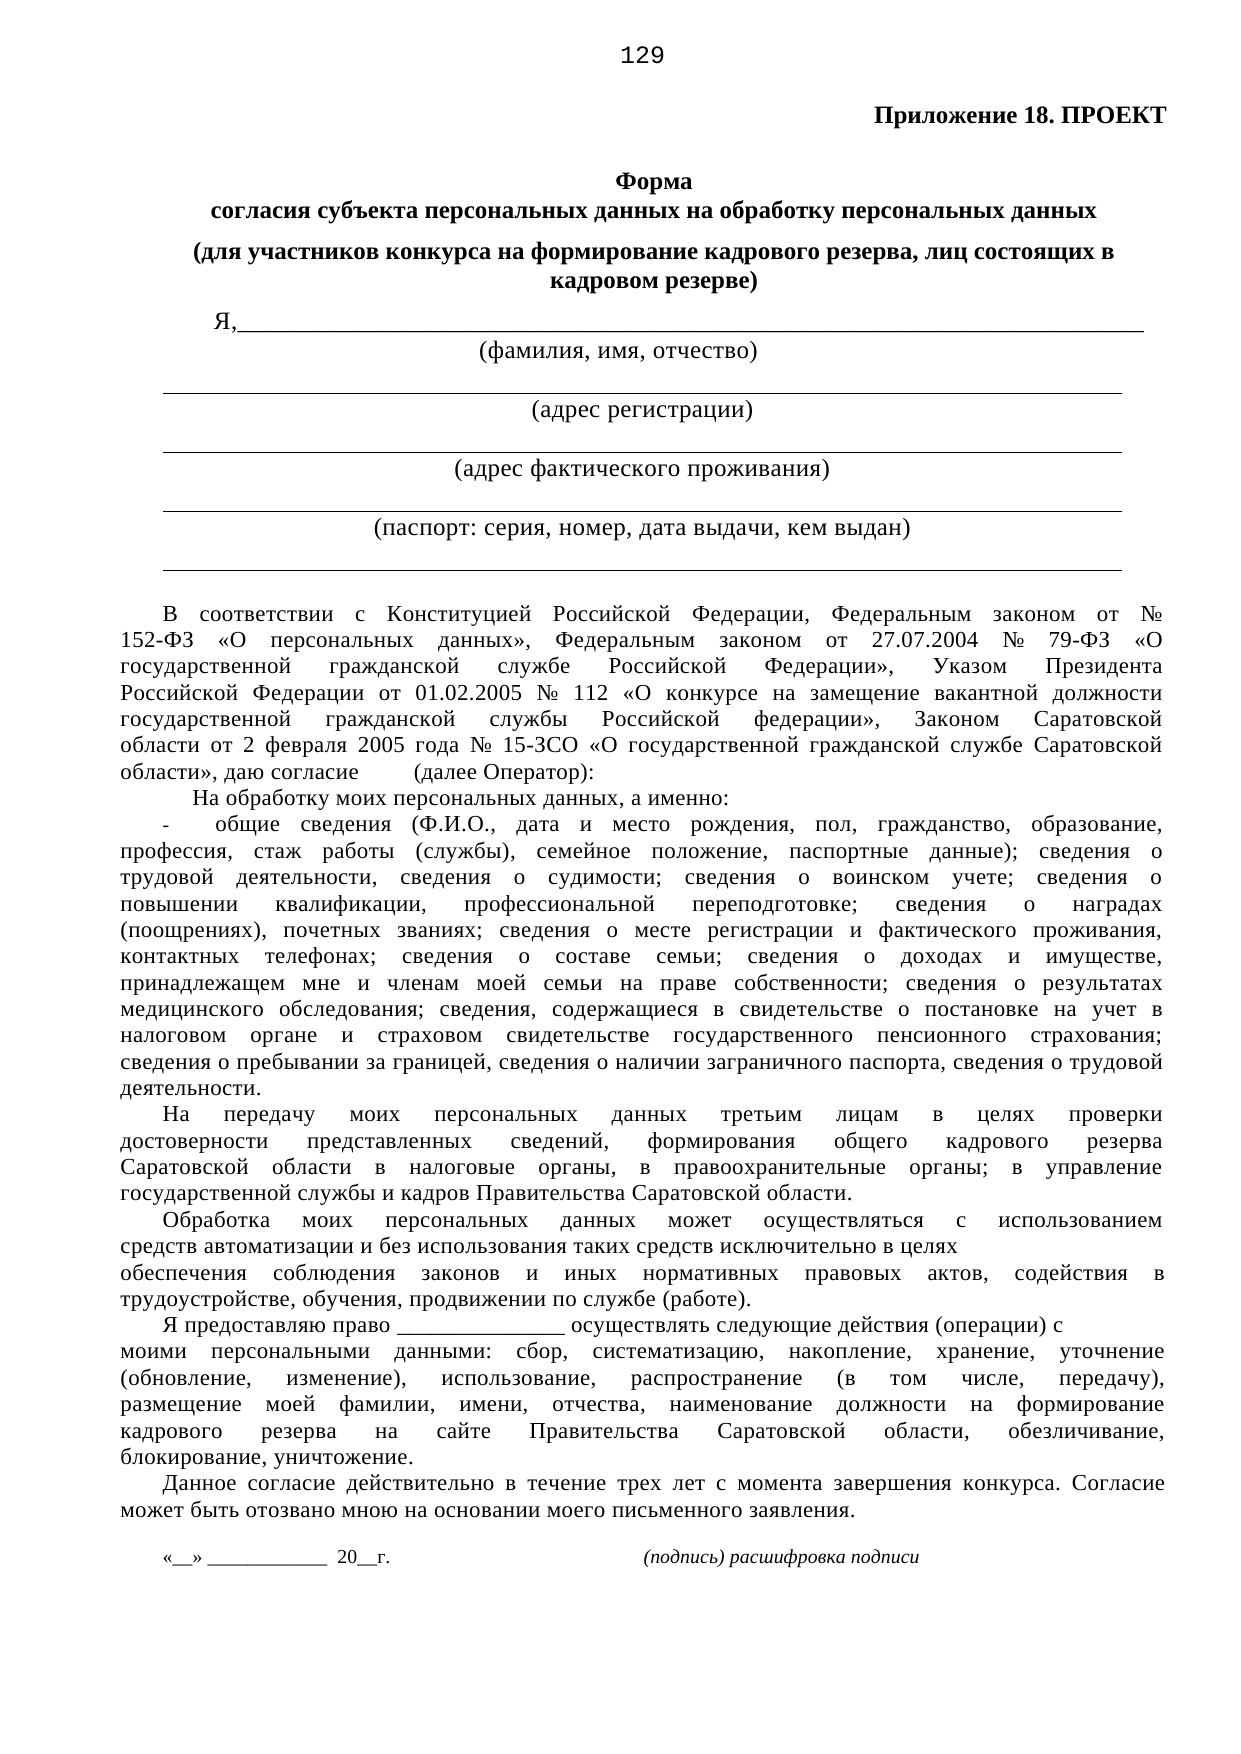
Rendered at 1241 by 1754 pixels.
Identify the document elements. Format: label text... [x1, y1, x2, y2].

text На обработку моих персональных данных, а именно: [118, 784, 1167, 811]
text (для участников конкурса на формирование кадрового резерва, лиц состоящих в кадровом резерве) [141, 236, 1167, 294]
text Я предоставляю право осуществлять следующие действия (операции) с [120, 1311, 1167, 1338]
text В соответствии с Конституцией Российской Федерации, Федеральным законом от № 152-ФЗ «О персональных данных», Федеральным законом от 27.07.2004 № 79-ФЗ «О государственной гражданской службе Российской Федерации», Указом Президента Российской Федерации от 01.02.2005 № 112 «О конкурсе на замещение вакантной должности государственной гражданской службы Российской федерации», Законом Саратовской области от 2 февраля 2005 года № 15-ЗСО «О государственной гражданской службе Саратовской области», даю согласие (далее Оператор): [120, 600, 1164, 784]
text Данное согласие действительно в течение трех лет с момента завершения конкурса. Согласие может быть отозвано мною на основании моего письменного заявления. [120, 1469, 1167, 1522]
text «__» ____________ 20__г. (подпись) расшифровка подписи [120, 1545, 1167, 1568]
text моими персональными данными: сбор, систематизацию, накопление, хранение, уточнение (обновление, изменение), использование, распространение (в том числе, передачу), размещение моей фамилии, имени, отчества, наименование должности на формирование кадрового резерва на сайте Правительства Саратовской области, обезличивание, блокирование, уничтожение. [120, 1338, 1167, 1469]
text Обработка моих персональных данных может осуществляться с использованием средств автоматизации и без использования таких средств исключительно в целях [120, 1206, 1164, 1258]
text На передачу моих персональных данных третьим лицам в целях проверки достоверности представленных сведений, формирования общего кадрового резерва Саратовской области в налоговые органы, в правоохранительные органы; в управление государственной службы и кадров Правительства Саратовской области. [120, 1100, 1164, 1206]
text обеспечения соблюдения законов и иных нормативных правовых актов, содействия в трудоустройстве, обучения, продвижении по службе (работе). [120, 1258, 1167, 1311]
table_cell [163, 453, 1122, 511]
text (фамилия, имя, отчество) [118, 335, 1119, 364]
list общие сведения (Ф.И.О., дата и место рождения, пол, гражданство, образование, профессия, стаж работы (службы), семейное положение, паспортные данные); сведения о трудовой деятельности, сведения о судимости; сведения о воинском учете; сведения о повышении квалификации, профессиональной переподготовке; сведения о наградах (поощрениях), почетных званиях; сведения о месте регистрации и фактического проживания, контактных телефонах; сведения о составе семьи; сведения о доходах и имуществе, принадлежащем мне и членам моей семьи на праве собственности; сведения о результатах медицинского обследования; сведения, содержащиеся в свидетельстве о постановке на учет в налоговом органе и страховом свидетельстве государственного пенсионного страхования; сведения о пребывании за границей, сведения о наличии заграничного паспорта, сведения о трудовой деятельности. [120, 811, 1164, 1100]
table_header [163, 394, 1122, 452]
text Я, [118, 306, 1144, 335]
text Форма согласия субъекта персональных данных на обработку персональных данных [141, 166, 1167, 224]
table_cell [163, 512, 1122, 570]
text Приложение 18. ПРОЕКТ [120, 100, 1167, 129]
